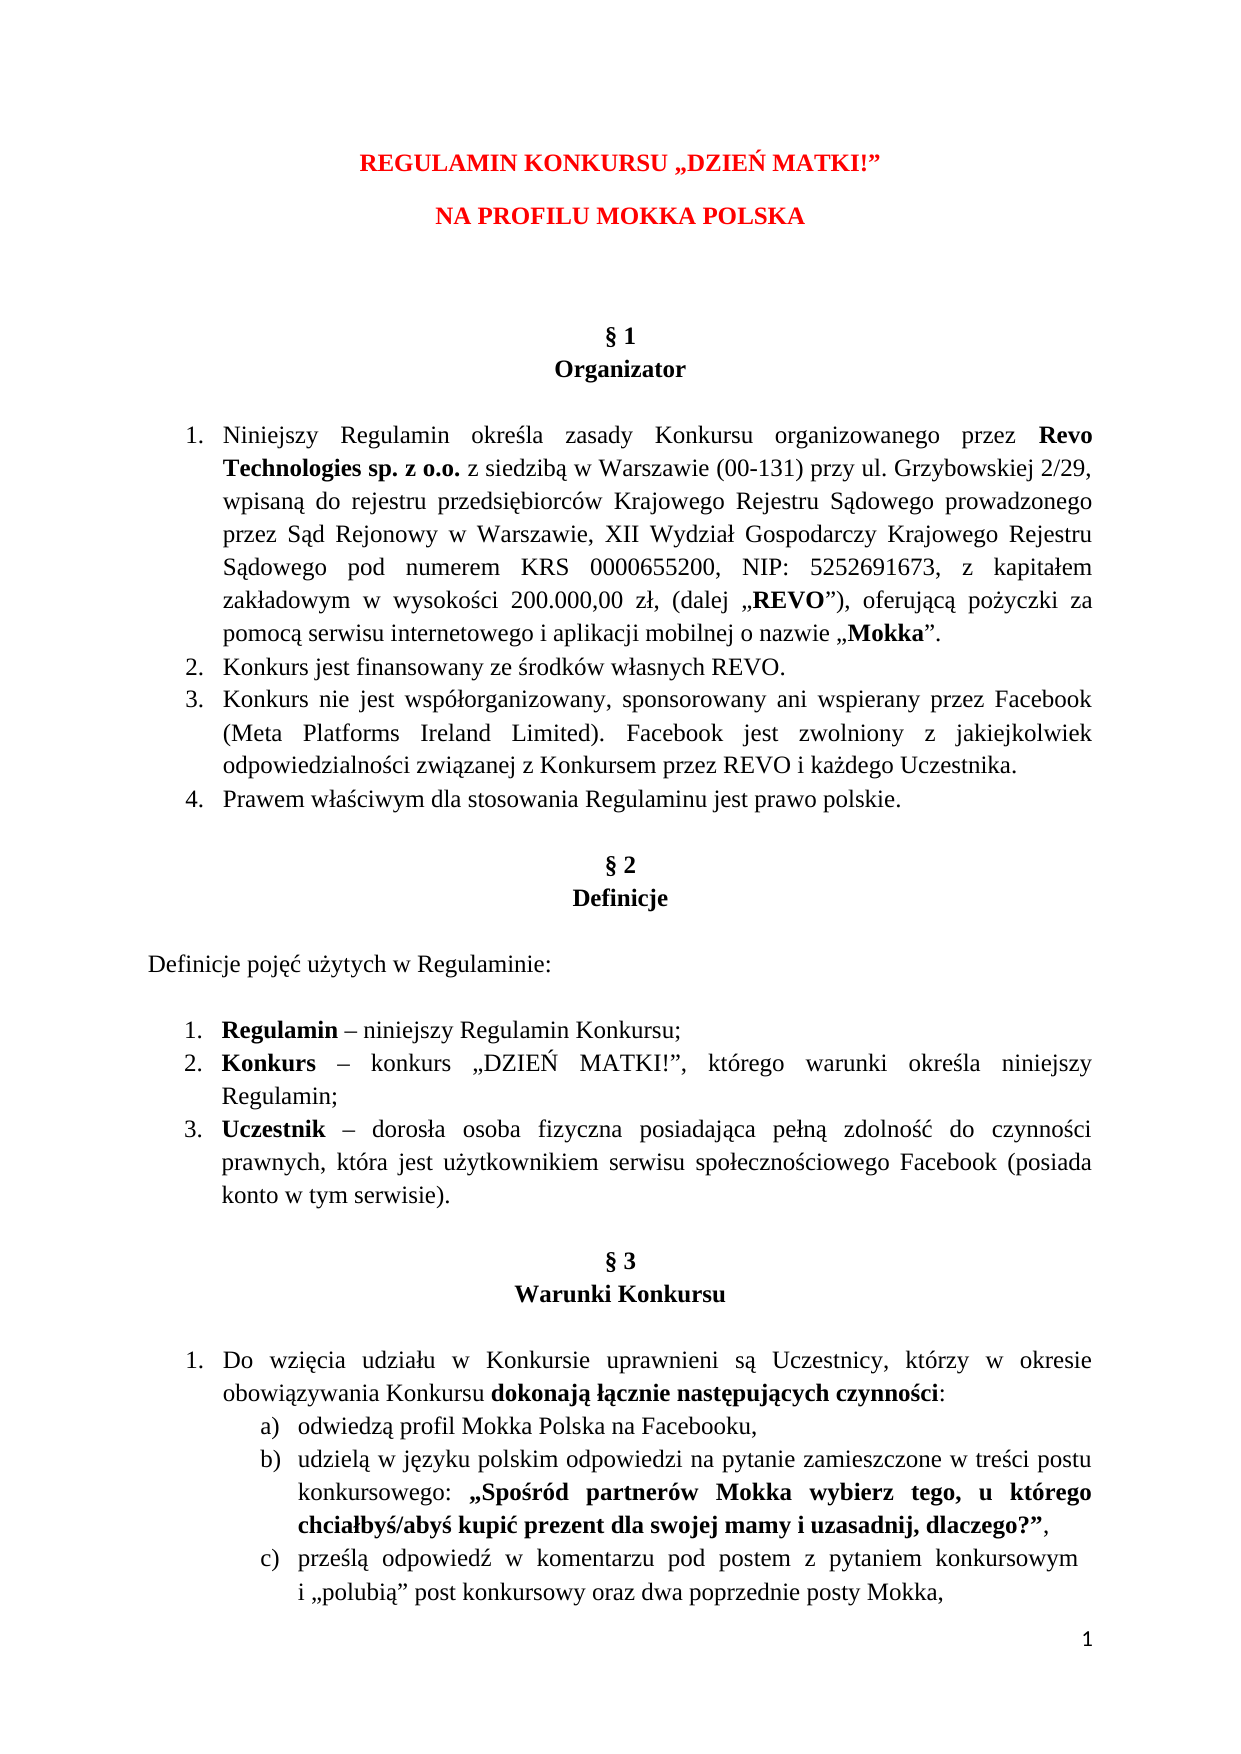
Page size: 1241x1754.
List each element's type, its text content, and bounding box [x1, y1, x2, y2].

list udzielą w języku polskim odpowiedzi na pytanie zamieszczone w treści postu konkursowego: „Spośród partnerów Mokka wybierz tego, u którego chciałbyś/abyś kupić prezent dla swojej mamy i uzasadnij, dlaczego?”, [260, 1444, 1093, 1539]
list Regulamin – niniejszy Regulamin Konkursu; [184, 1015, 1093, 1043]
list Uczestnik – dorosła osoba fizyczna posiadająca pełną zdolność do czynności prawnych, która jest użytkownikiem serwisu społecznościowego Facebook (posiada konto w tym serwisie). [184, 1114, 1093, 1209]
text § 3 [148, 1246, 1093, 1275]
list Prawem właściwym dla stosowania Regulaminu jest prawo polskie. [185, 784, 1093, 812]
list Konkurs – konkurs „DZIEŃ MATKI!”, którego warunki określa niniejszy Regulamin; [184, 1048, 1093, 1109]
list Konkurs jest finansowany ze środków własnych REVO. [185, 652, 1093, 680]
list Niniejszy Regulamin określa zasady Konkursu organizowanego przez Revo Technologies sp. z o.o. z siedzibą w Warszawie (00-131) przy ul. Grzybowskiej 2/29, wpisaną do rejestru przedsiębiorców Krajowego Rejestru Sądowego prowadzonego przez Sąd Rejonowy w Warszawie, XII Wydział Gospodarczy Krajowego Rejestru Sądowego pod numerem KRS 0000655200, NIP: 5252691673, z kapitałem zakładowym w wysokości 200.000,00 zł, (dalej „REVO”), oferującą pożyczki za pomocą serwisu internetowego i aplikacji mobilnej o nazwie „Mokka”. [185, 420, 1093, 647]
text § 2 [148, 850, 1093, 878]
text § 1 [148, 321, 1093, 350]
text Definicje [148, 883, 1093, 911]
text REGULAMIN KONKURSU „DZIEŃ MATKI!” [148, 148, 1093, 176]
list Konkurs nie jest współorganizowany, sponsorowany ani wspierany przez Facebook (Meta Platforms Ireland Limited). Facebook jest zwolniony z jakiejkolwiek odpowiedzialności związanej z Konkursem przez REVO i każdego Uczestnika. [185, 684, 1093, 779]
text NA PROFILU MOKKA POLSKA [148, 201, 1093, 230]
list prześlą odpowiedź w komentarzu pod postem z pytaniem konkursowym i „polubią” post konkursowy oraz dwa poprzednie posty Mokka, [260, 1543, 1093, 1606]
list odwiedzą profil Mokka Polska na Facebooku, [260, 1411, 1093, 1440]
list Do wzięcia udziału w Konkursie uprawnieni są Uczestnicy, którzy w okresie obowiązywania Konkursu dokonają łącznie następujących czynności: [185, 1345, 1093, 1407]
text Warunki Konkursu [148, 1279, 1093, 1308]
text Definicje pojęć użytych w Regulaminie: [148, 949, 1093, 977]
text Organizator [148, 354, 1093, 383]
